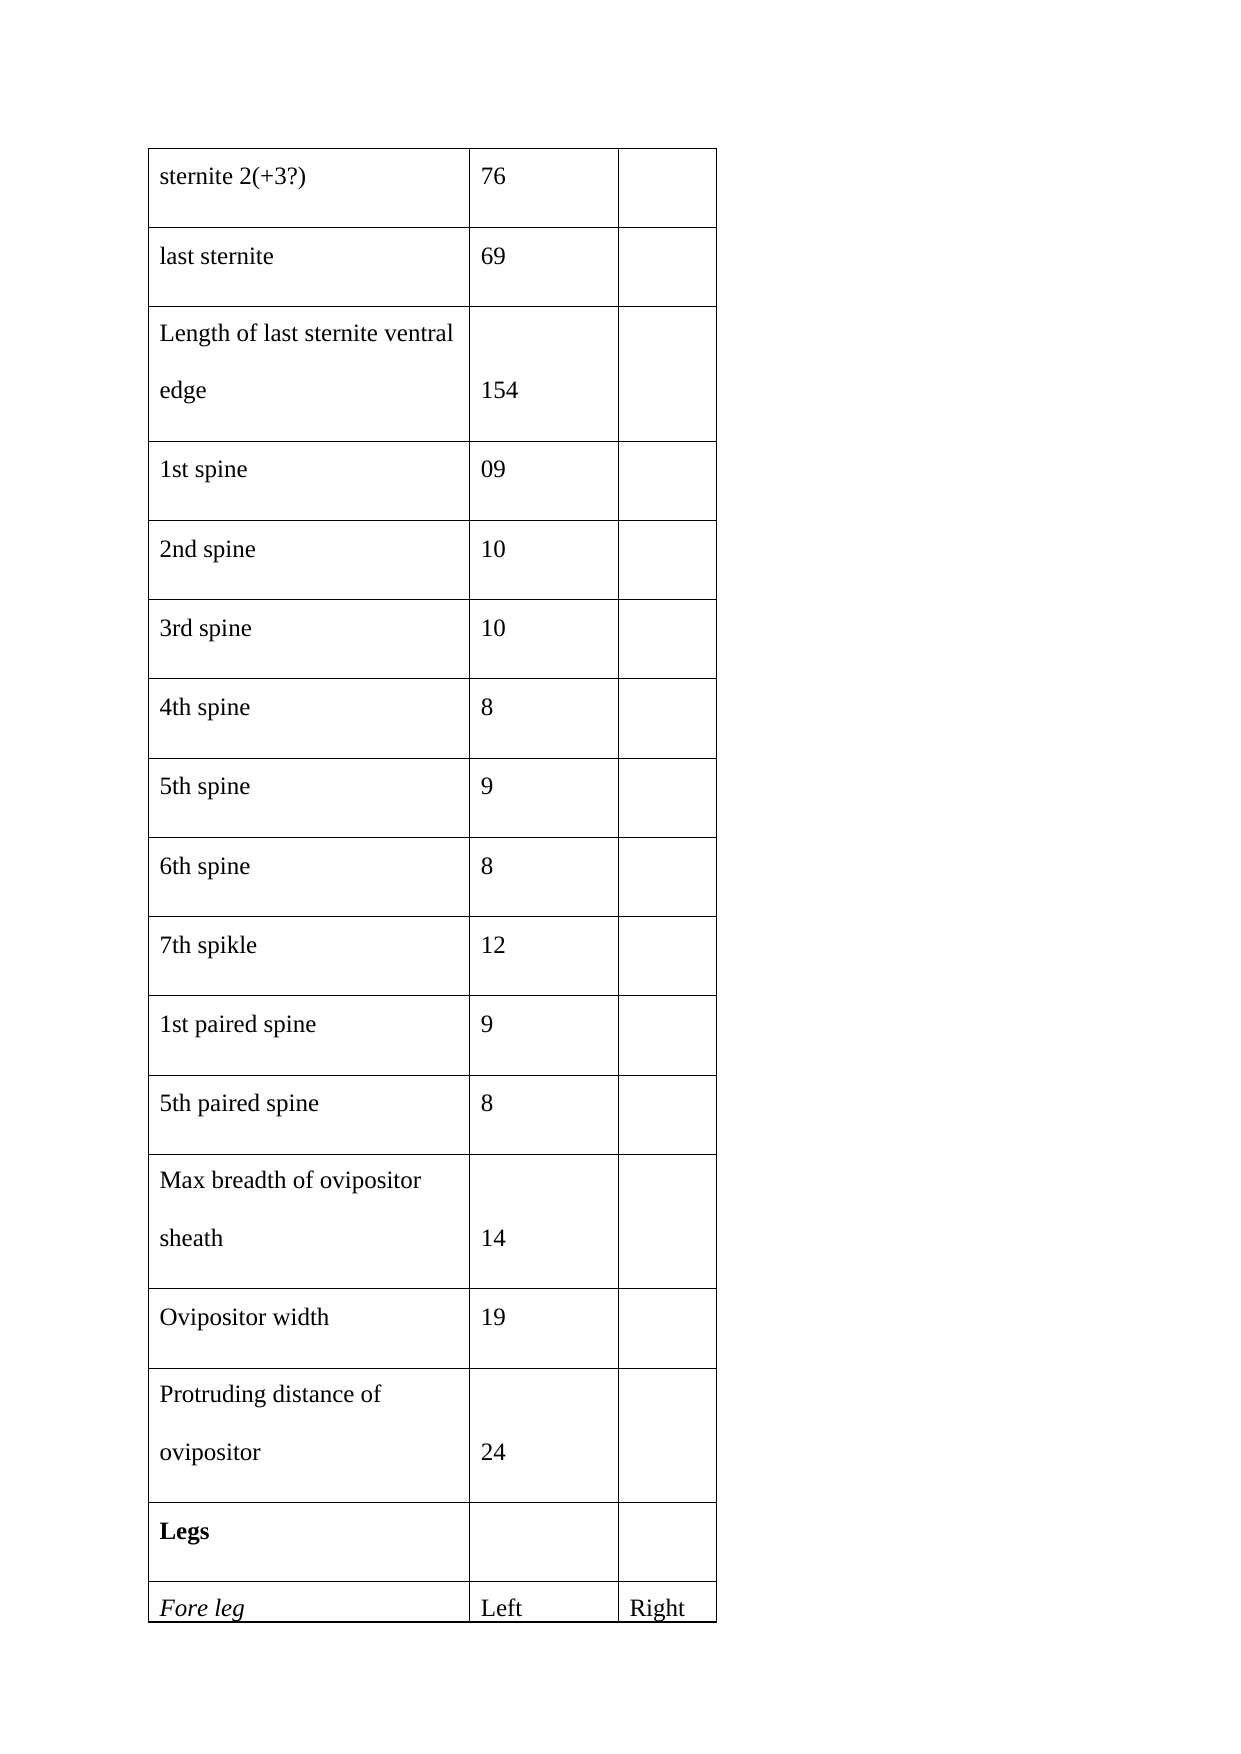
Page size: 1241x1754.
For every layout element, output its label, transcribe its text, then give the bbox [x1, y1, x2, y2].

table_cell 9 [470, 996, 618, 1075]
table_cell [619, 307, 716, 441]
table_cell [619, 228, 716, 306]
table_cell Max breadth of ovipositor sheath [149, 1155, 469, 1288]
table_cell 19 [470, 1289, 618, 1368]
table_cell 4th spine [149, 679, 469, 758]
table_cell 8 [470, 1076, 618, 1154]
table_cell [619, 759, 716, 837]
table_cell sternite 2(+3?) [149, 149, 469, 227]
table_cell 9 [470, 759, 618, 837]
table_cell 154 [470, 307, 618, 441]
table_cell [619, 1503, 716, 1581]
table_cell 14 [470, 1155, 618, 1288]
table_cell 2nd spine [149, 521, 469, 599]
table_cell 24 [470, 1369, 618, 1502]
table_cell 8 [470, 838, 618, 916]
table_cell [619, 149, 716, 227]
table_cell 3rd spine [149, 600, 469, 678]
table_cell 10 [470, 521, 618, 599]
table_cell Fore leg [149, 1582, 469, 1621]
table_cell [619, 917, 716, 995]
table_cell [619, 1289, 716, 1368]
table_cell Length of last sternite ventral edge [149, 307, 469, 441]
table_cell Right [619, 1582, 716, 1621]
table_cell 8 [470, 679, 618, 758]
table_cell 76 [470, 149, 618, 227]
table_cell last sternite [149, 228, 469, 306]
table_cell Legs [149, 1503, 469, 1581]
table_cell 09 [470, 442, 618, 520]
table_cell 7th spikle [149, 917, 469, 995]
table_cell Ovipositor width [149, 1289, 469, 1368]
table_cell 12 [470, 917, 618, 995]
table_cell 5th spine [149, 759, 469, 837]
table_cell Left [470, 1582, 618, 1621]
table_cell 69 [470, 228, 618, 306]
table_cell [619, 679, 716, 758]
table_cell [619, 996, 716, 1075]
table_cell 5th paired spine [149, 1076, 469, 1154]
table_cell Protruding distance of ovipositor [149, 1369, 469, 1502]
table_cell 1st paired spine [149, 996, 469, 1075]
table_cell 10 [470, 600, 618, 678]
table_cell [619, 1155, 716, 1288]
table_cell [619, 1369, 716, 1502]
table_cell [619, 521, 716, 599]
table_cell 6th spine [149, 838, 469, 916]
table_cell [619, 838, 716, 916]
table_cell [619, 600, 716, 678]
table_cell [619, 442, 716, 520]
table_cell [470, 1503, 618, 1581]
table_cell [619, 1076, 716, 1154]
table_cell 1st spine [149, 442, 469, 520]
